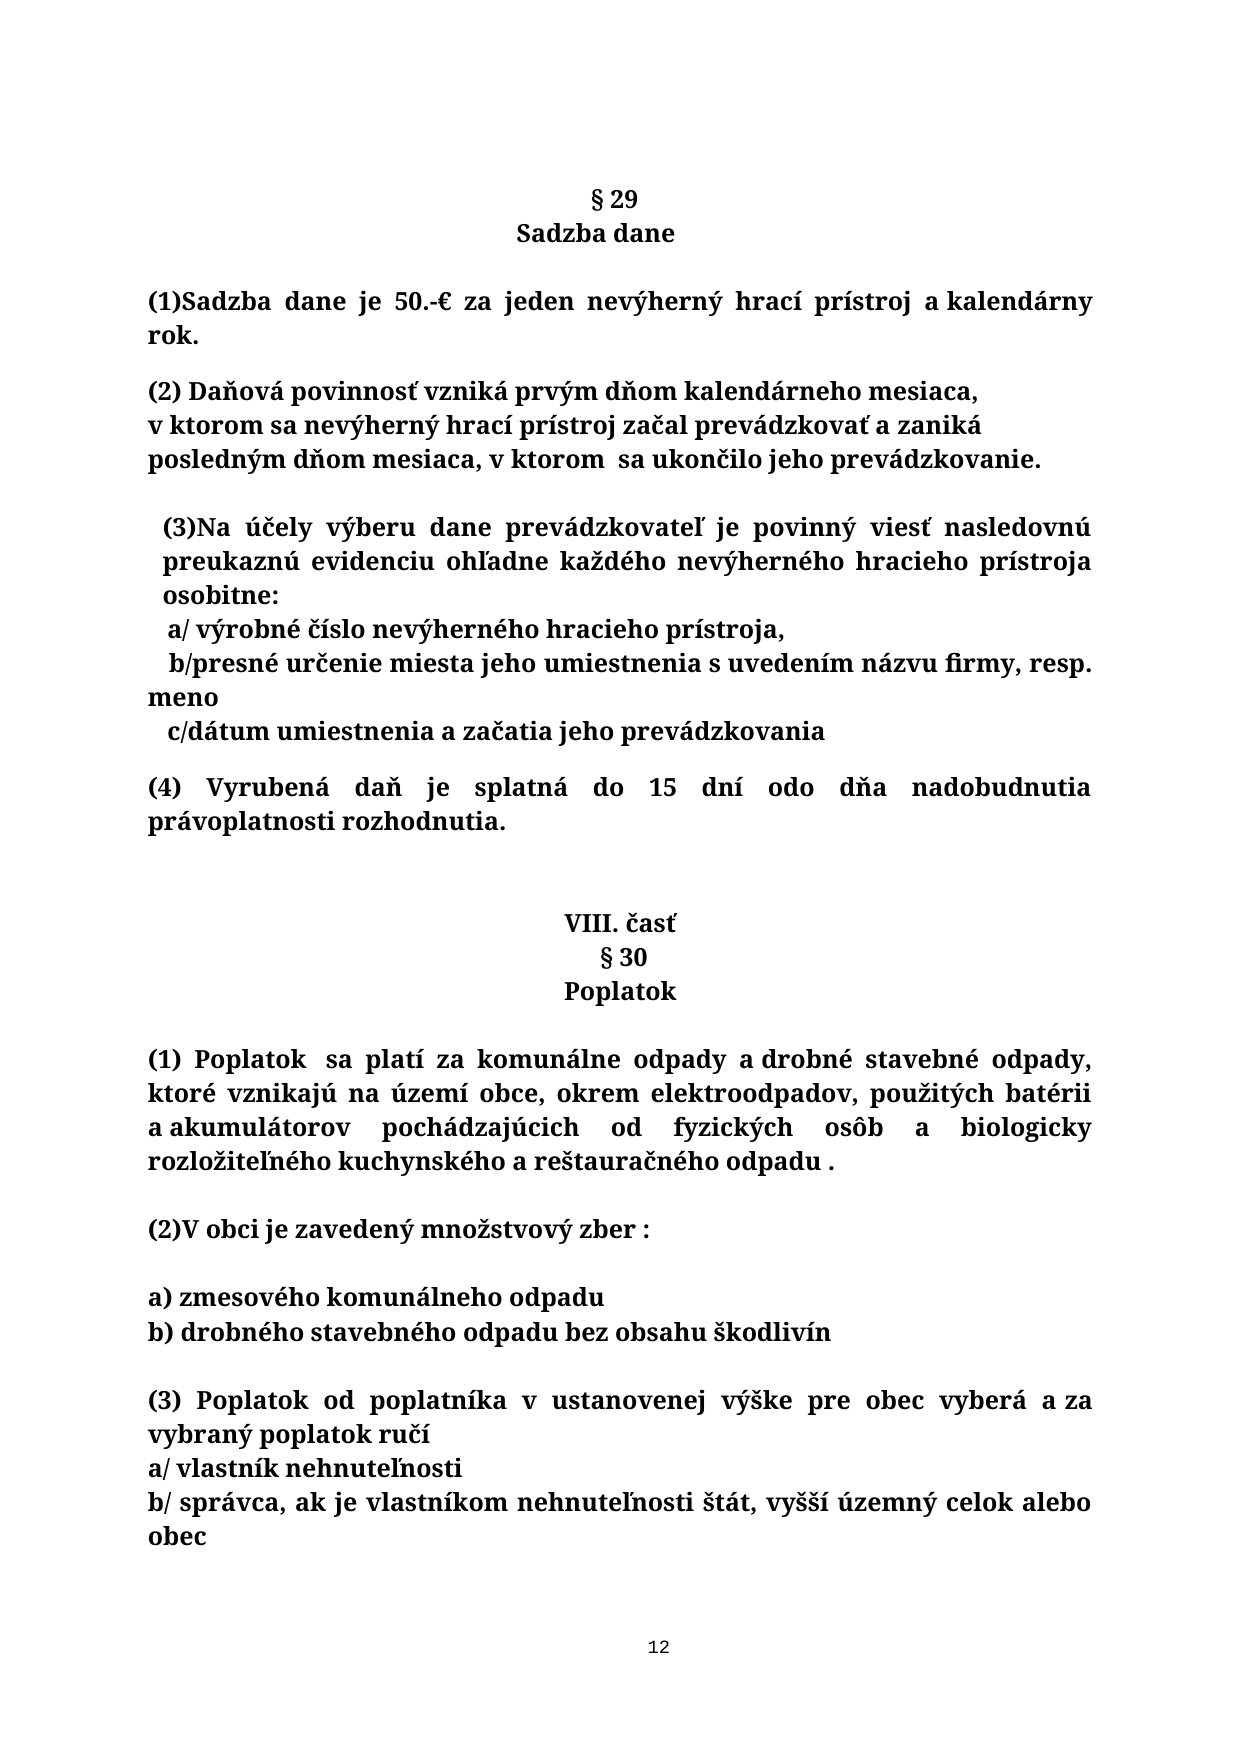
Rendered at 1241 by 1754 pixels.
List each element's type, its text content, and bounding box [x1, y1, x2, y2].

text (2) Daňová povinnosť vzniká prvým dňom kalendárneho mesiaca, v ktorom sa nevýherný hrací prístroj začal prevádzkovať a zaniká posledným dňom mesiaca, v ktorom sa ukončilo jeho prevádzkovanie. [148, 373, 1093, 475]
text b) drobného stavebného odpadu bez obsahu škodlivín [148, 1314, 1093, 1348]
text (4) Vyrubená daň je splatná do 15 dní odo dňa nadobudnutia právoplatnosti rozhodnutia. [148, 769, 1093, 837]
text (3)Na účely výberu dane prevádzkovateľ je povinný viesť nasledovnú preukaznú evidenciu ohľadne každého nevýherného hracieho prístroja osobitne: [162, 509, 1093, 612]
text (1)Sadzba dane je 50.-€ za jeden nevýherný hrací prístroj a kalendárny rok. [148, 284, 1093, 352]
text a/ výrobné číslo nevýherného hracieho prístroja, [148, 612, 1093, 646]
text § 29 [148, 182, 1093, 216]
text c/dátum umiestnenia a začatia jeho prevádzkovania [148, 714, 1093, 748]
text Poplatok [148, 973, 1093, 1008]
text b/presné určenie miesta jeho umiestnenia s uvedením názvu firmy, resp. meno [148, 646, 1093, 714]
text (3) Poplatok od poplatníka v ustanovenej výške pre obec vyberá a za vybraný poplatok ručí [148, 1382, 1093, 1450]
text Sadzba dane [443, 216, 1093, 250]
text (2)V obci je zavedený množstvový zber : [148, 1212, 1093, 1246]
text § 30 [148, 939, 1093, 973]
text a/ vlastník nehnuteľnosti [148, 1450, 1093, 1484]
text (1) Poplatok sa platí za komunálne odpady a drobné stavebné odpady, ktoré vznikajú na území obce, okrem elektroodpadov, použitých batérii a akumulátorov pochádzajúcich od fyzických osôb a biologicky rozložiteľného kuchynského a reštauračného odpadu . [148, 1042, 1093, 1178]
text b/ správca, ak je vlastníkom nehnuteľnosti štát, vyšší územný celok alebo obec [148, 1484, 1093, 1553]
text VIII. časť [148, 905, 1093, 939]
text a) zmesového komunálneho odpadu [148, 1280, 1093, 1314]
